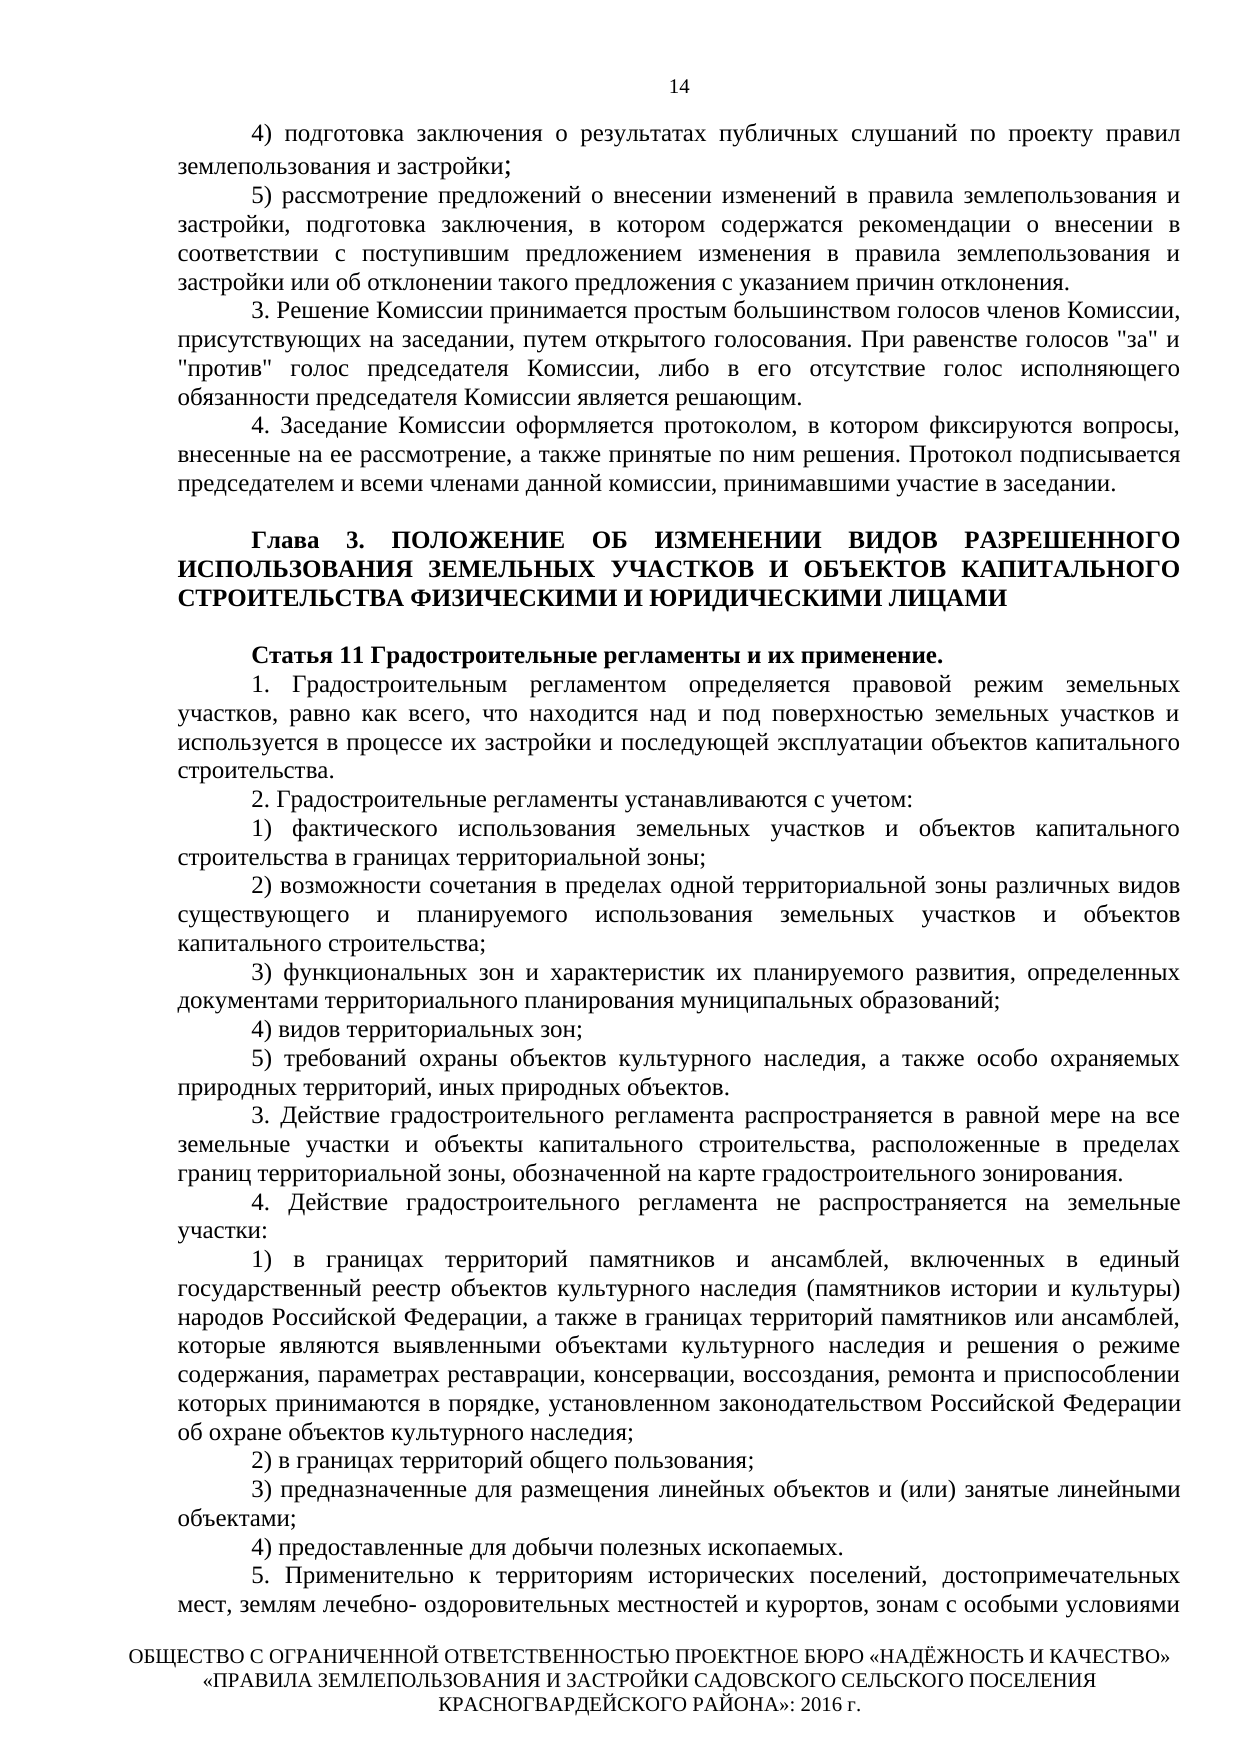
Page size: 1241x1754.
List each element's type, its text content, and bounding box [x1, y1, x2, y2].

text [177, 1560, 1181, 1618]
text 5) требований охраны объектов культурного наследия, а также особо охраняемых природных территорий, иных природных объектов. [177, 1043, 1181, 1100]
text 3. Действие градостроительного регламента распространяется в равной мере на все земельные участки и объекты капитального строительства, расположенные в пределах границ территориальной зоны, обозначенной на карте градостроительного зонирования. [177, 1100, 1181, 1187]
text 5) рассмотрение предложений о внесении изменений в правила землепользования и застройки, подготовка заключения, в котором содержатся рекомендации о внесении в соответствии с поступившим предложением изменения в правила землепользования и застройки или об отклонении такого предложения с указанием причин отклонения. [177, 180, 1181, 295]
text 1) в границах территорий памятников и ансамблей, включенных в единый государственный реестр объектов культурного наследия (памятников истории и культуры) народов Российской Федерации, а также в границах территорий памятников или ансамблей, которые являются выявленными объектами культурного наследия и решения о режиме содержания, параметрах реставрации, консервации, воссоздания, ремонта и приспособлении которых принимаются в порядке, установленном законодательством Российской Федерации об охране объектов культурного наследия; [177, 1244, 1181, 1445]
text 4. Заседание Комиссии оформляется протоколом, в котором фиксируются вопросы, внесенные на ее рассмотрение, а также принятые по ним решения. Протокол подписывается председателем и всеми членами данной комиссии, принимавшими участие в заседании. [177, 410, 1181, 497]
text 2. Градостроительные регламенты устанавливаются с учетом: [177, 784, 1181, 813]
text Статья 11 Градостроительные регламенты и их применение. [177, 640, 1181, 669]
text 4) подготовка заключения о результатах публичных слушаний по проекту правил землепользования и застройки; [177, 118, 1181, 180]
text 4) предоставленные для добычи полезных ископаемых. [177, 1532, 1181, 1560]
text 4) видов территориальных зон; [177, 1014, 1181, 1043]
text 1) фактического использования земельных участков и объектов капитального строительства в границах территориальной зоны; [177, 813, 1181, 870]
text 1. Градостроительным регламентом определяется правовой режим земельных участков, равно как всего, что находится над и под поверхностью земельных участков и используется в процессе их застройки и последующей эксплуатации объектов капитального строительства. [177, 669, 1181, 784]
text 2) возможности сочетания в пределах одной территориальной зоны различных видов существующего и планируемого использования земельных участков и объектов капитального строительства; [177, 870, 1181, 957]
text 3) функциональных зон и характеристик их планируемого развития, определенных документами территориального планирования муниципальных образований; [177, 957, 1181, 1014]
text 2) в границах территорий общего пользования; [177, 1445, 1181, 1474]
text 4. Действие градостроительного регламента не распространяется на земельные участки: [177, 1187, 1181, 1244]
text 3) предназначенные для размещения линейных объектов и (или) занятые линейными объектами; [177, 1474, 1181, 1532]
text Глава 3. ПОЛОЖЕНИЕ ОБ ИЗМЕНЕНИИ ВИДОВ РАЗРЕШЕННОГО ИСПОЛЬЗОВАНИЯ ЗЕМЕЛЬНЫХ УЧАСТКОВ И ОБЪЕКТОВ КАПИТАЛЬНОГО СТРОИТЕЛЬСТВА ФИЗИЧЕСКИМИ И ЮРИДИЧЕСКИМИ ЛИЦАМИ [177, 525, 1181, 612]
text 3. Решение Комиссии принимается простым большинством голосов членов Комиссии, присутствующих на заседании, путем открытого голосования. При равенстве голосов "за" и "против" голос председателя Комиссии, либо в его отсутствие голос исполняющего обязанности председателя Комиссии является решающим. [177, 295, 1181, 410]
